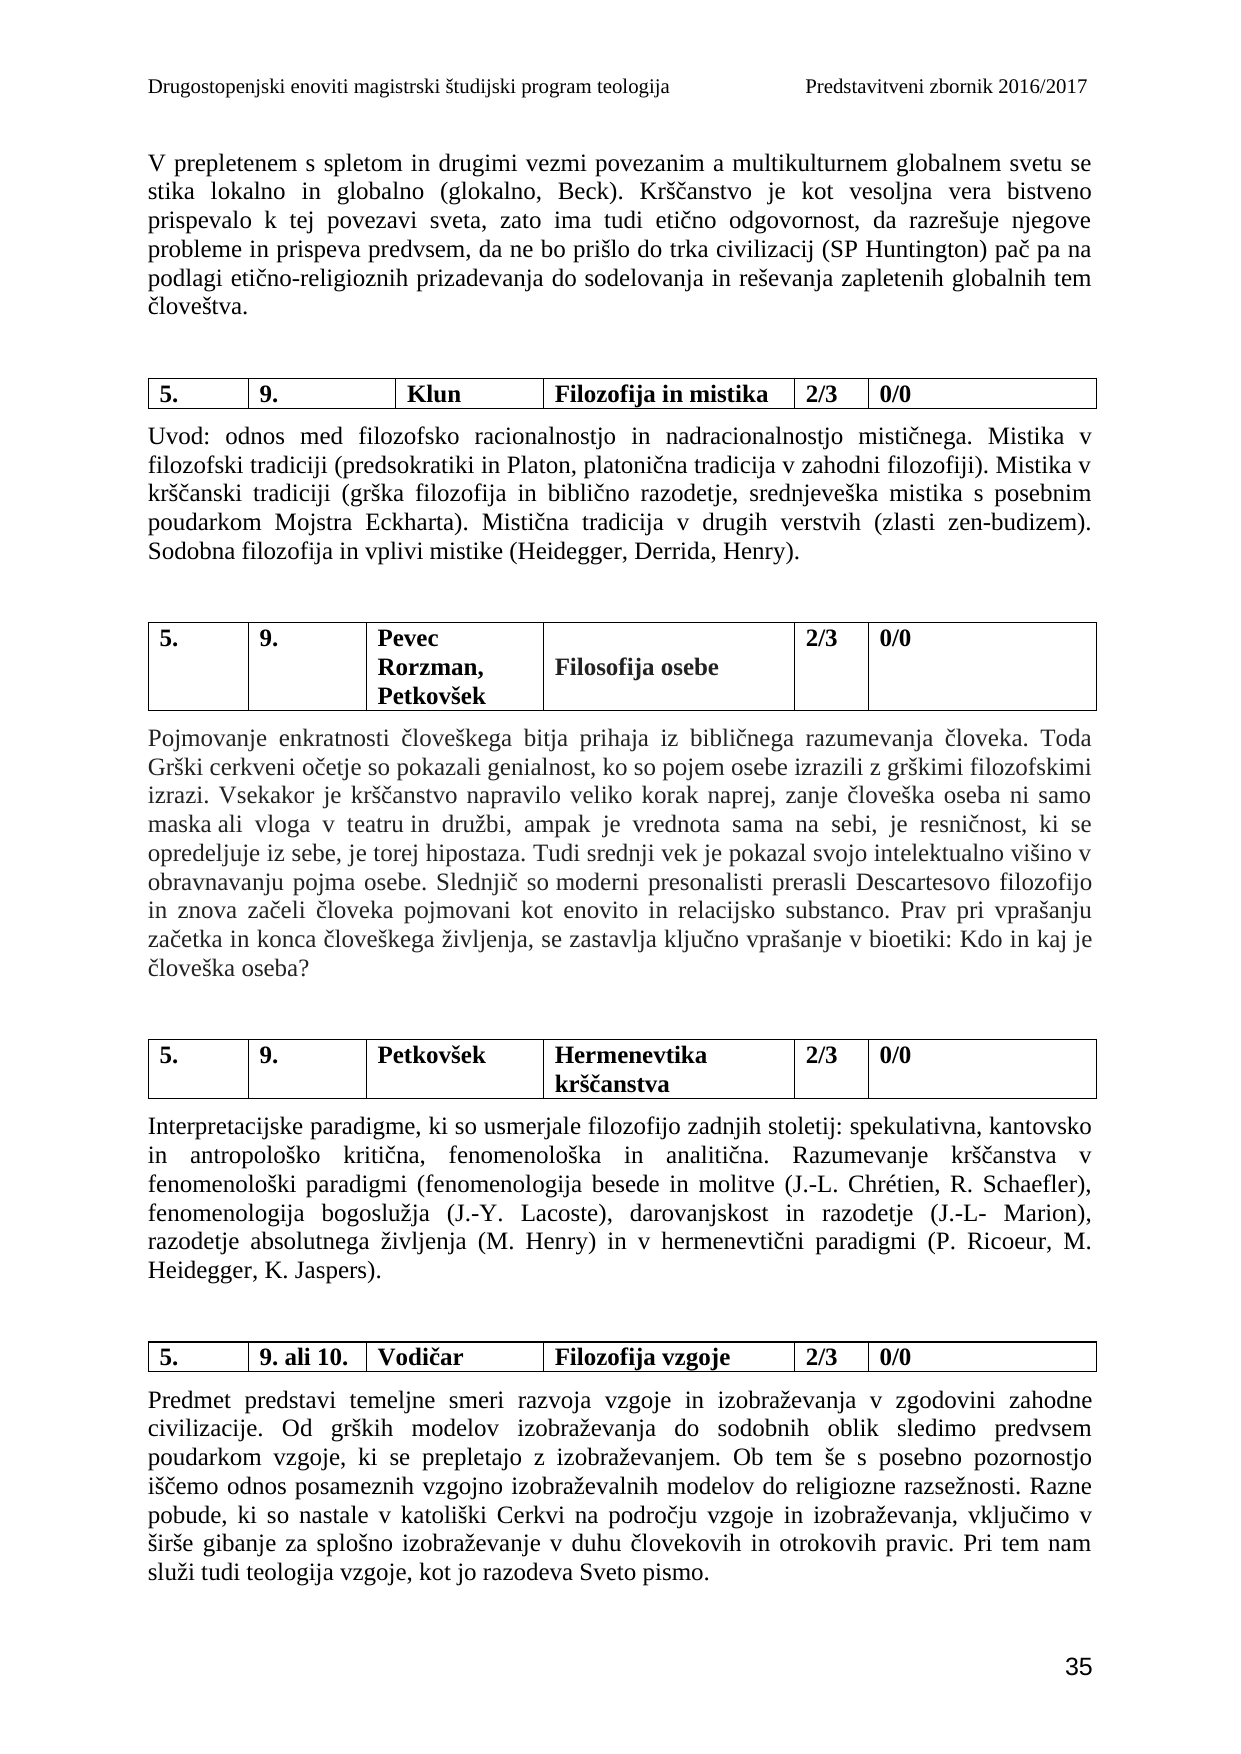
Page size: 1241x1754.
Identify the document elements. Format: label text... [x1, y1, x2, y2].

table_header 2/3 [795, 1343, 868, 1371]
text Pojmovanje enkratnosti človeškega bitja prihaja iz bibličnega razumevanja človeka. Toda Grški cerkveni očetje so pokazali genialnost, ko so pojem osebe izrazili z grškimi filozofskimi izrazi. Vsekakor je krščanstvo napravilo veliko korak naprej, zanje človeška oseba ni samo maska ali vloga v teatru in družbi, ampak je vrednota sama na sebi, je resničnost, ki se opredeljuje iz sebe, je torej hipostaza. Tudi srednji vek je pokazal svojo intelektualno višino v obravnavanju pojma osebe. Slednjič so moderni presonalisti prerasli Descartesovo filozofijo in znova začeli človeka pojmovani kot enovito in relacijsko substanco. Prav pri vprašanju začetka in konca človeškega življenja, se zastavlja ključno vprašanje v bioetiki: Kdo in kaj je človeška oseba? [148, 723, 1093, 982]
table_header Filosofija osebe [544, 623, 794, 709]
table_header 0/0 [869, 1343, 1096, 1371]
table_header 5. [149, 379, 248, 407]
table_header 9. ali 10. [249, 1343, 366, 1371]
text V prepletenem s spletom in drugimi vezmi povezanim a multikulturnem globalnem svetu se stika lokalno in globalno (glokalno, Beck). Krščanstvo je kot vesoljna vera bistveno prispevalo k tej povezavi sveta, zato ima tudi etično odgovornost, da razrešuje njegove probleme in prispeva predvsem, da ne bo prišlo do trka civilizacij (SP Huntington) pač pa na podlagi etično-religioznih prizadevanja do sodelovanja in reševanja zapletenih globalnih tem človeštva. [148, 148, 1093, 320]
table_header Vodičar [367, 1343, 543, 1371]
text Uvod: odnos med filozofsko racionalnostjo in nadracionalnostjo mističnega. Mistika v filozofski tradiciji (predsokratiki in Platon, platonična tradicija v zahodni filozofiji). Mistika v krščanski tradiciji (grška filozofija in biblično razodetje, srednjeveška mistika s posebnim poudarkom Mojstra Eckharta). Mistična tradicija v drugih verstvih (zlasti zen-budizem). Sodobna filozofija in vplivi mistike (Heidegger, Derrida, Henry). [148, 421, 1093, 565]
table_header 5. [149, 1040, 248, 1098]
table_header 2/3 [795, 1040, 868, 1098]
table_header 0/0 [869, 379, 1096, 407]
table_header Hermenevtika krščanstva [544, 1040, 794, 1098]
table_header 9. [249, 379, 395, 407]
table_header 2/3 [795, 623, 868, 709]
table_header Filozofija vzgoje [544, 1343, 794, 1371]
table_header Klun [396, 379, 543, 407]
text Predmet predstavi temeljne smeri razvoja vzgoje in izobraževanja v zgodovini zahodne civilizacije. Od grških modelov izobraževanja do sodobnih oblik sledimo predvsem poudarkom vzgoje, ki se prepletajo z izobraževanjem. Ob tem še s posebno pozornostjo iščemo odnos posameznih vzgojno izobraževalnih modelov do religiozne razsežnosti. Razne pobude, ki so nastale v katoliški Cerkvi na področju vzgoje in izobraževanja, vključimo v širše gibanje za splošno izobraževanje v duhu človekovih in otrokovih pravic. Pri tem nam služi tudi teologija vzgoje, kot jo razodeva Sveto pismo. [148, 1385, 1093, 1586]
table_header 0/0 [869, 1040, 1096, 1098]
table_header 9. [249, 623, 366, 709]
table_header 5. [149, 1343, 248, 1371]
table_header 9. [249, 1040, 366, 1098]
table_header 2/3 [795, 379, 868, 407]
table_header 0/0 [869, 623, 1096, 709]
text Interpretacijske paradigme, ki so usmerjale filozofijo zadnjih stoletij: spekulativna, kantovsko in antropološko kritična, fenomenološka in analitična. Razumevanje krščanstva v fenomenološki paradigmi (fenomenologija besede in molitve (J.-L. Chrétien, R. Schaefler), fenomenologija bogoslužja (J.-Y. Lacoste), darovanjskost in razodetje (J.-L- Marion), razodetje absolutnega življenja (M. Henry) in v hermenevtični paradigmi (P. Ricoeur, M. Heidegger, K. Jaspers). [148, 1111, 1093, 1284]
table_header Pevec Rorzman, Petkovšek [367, 623, 543, 709]
table_header Petkovšek [367, 1040, 543, 1098]
table_header 5. [149, 623, 248, 709]
table_header Filozofija in mistika [544, 379, 794, 407]
